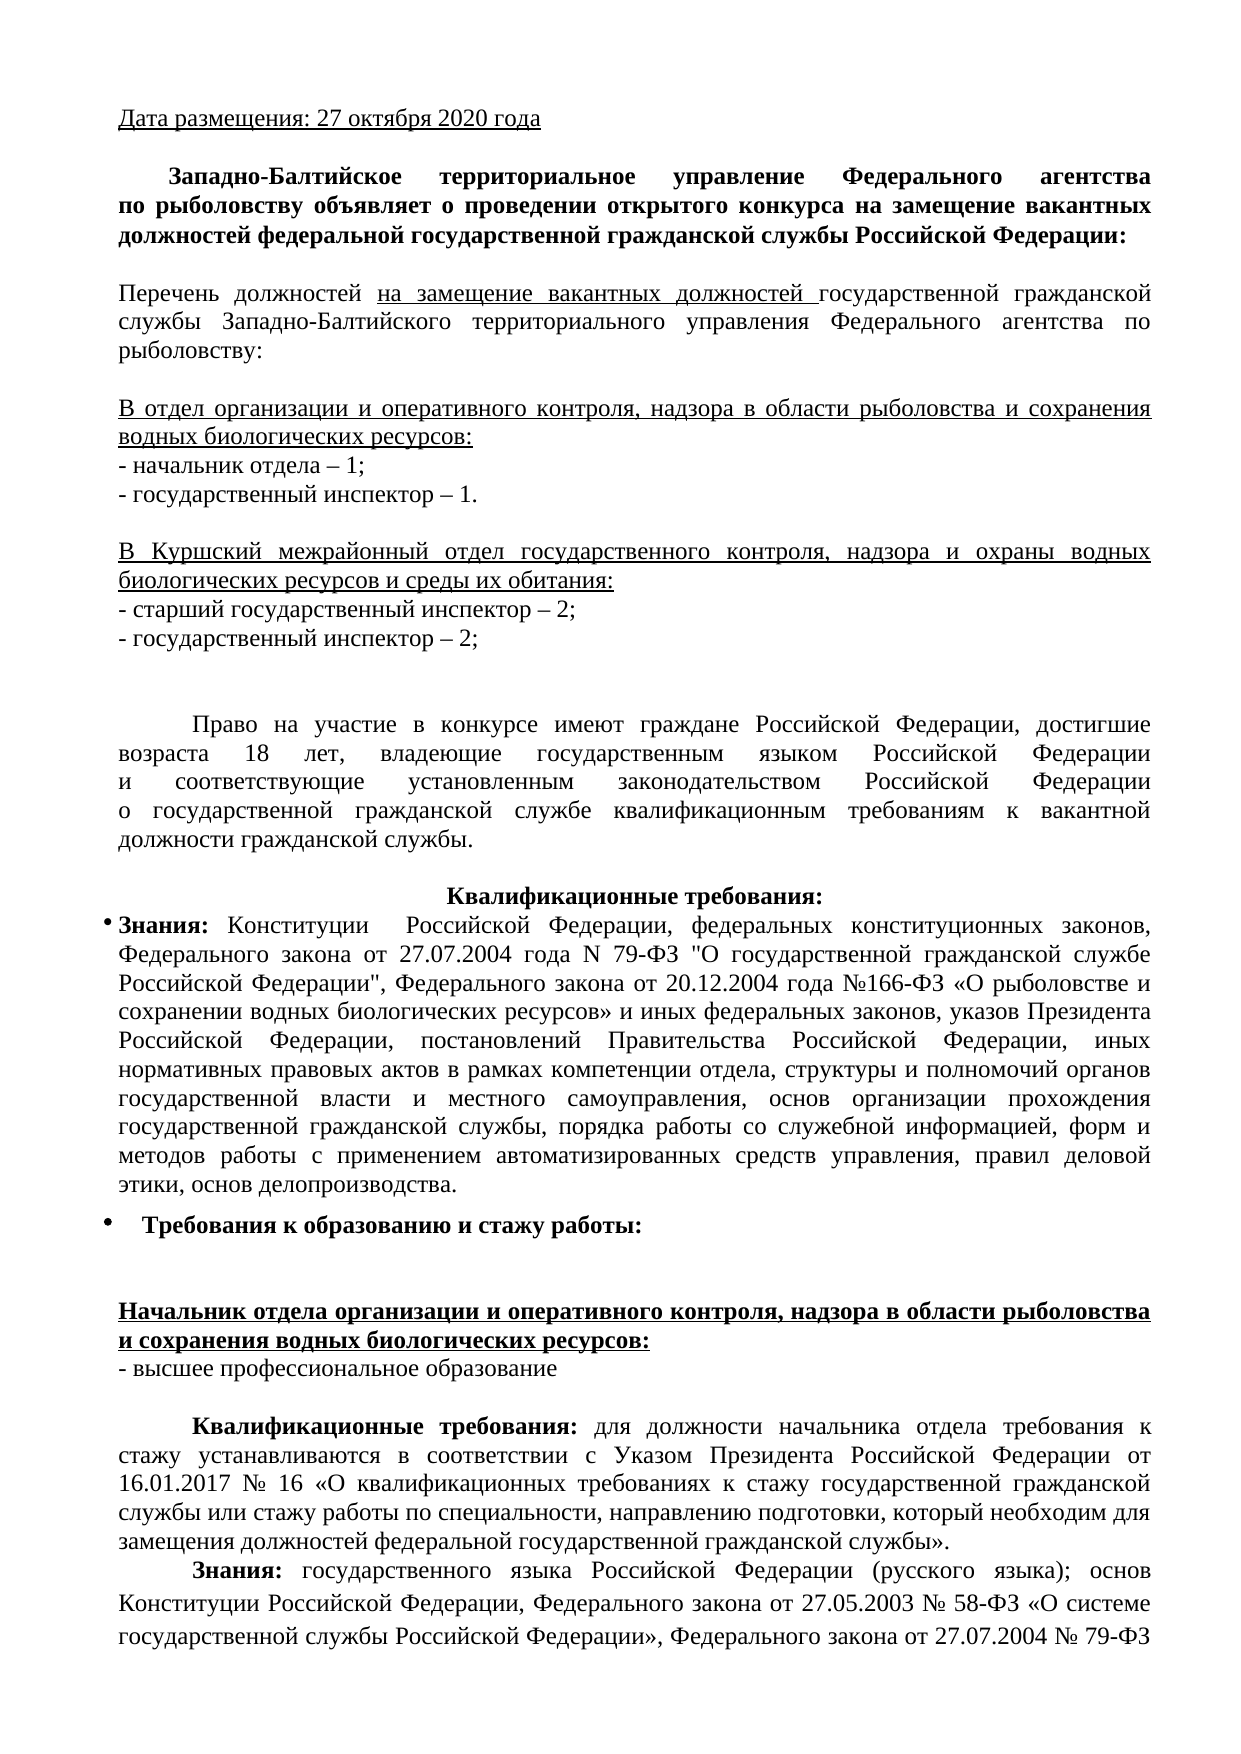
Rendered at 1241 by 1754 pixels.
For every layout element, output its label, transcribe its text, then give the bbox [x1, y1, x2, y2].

text Право на участие в конкурсе имеют граждане Российской Федерации, достигшие возраста 18 лет, владеющие государственным языком Российской Федерации и соответствующие установленным законодательством Российской Федерации о государственной гражданской службе квалификационным требованиям к вакантной должности гражданской службы. [118, 709, 1152, 853]
text Квалификационные требования: для должности начальника отдела требования к стажу устанавливаются в соответствии с Указом Президента Российской Федерации от 16.01.2017 № 16 «О квалификационных требованиях к стажу государственной гражданской службы или стажу работы по специальности, направлению подготовки, который необходим для замещения должностей федеральной государственной гражданской службы». [118, 1411, 1152, 1555]
text Перечень должностей на замещение вакантных должностей государственной гражданской службы Западно-Балтийского территориального управления Федерального агентства по рыболовству: [118, 278, 1152, 364]
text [118, 1555, 1152, 1649]
text - государственный инспектор – 2; [118, 623, 1152, 651]
text В Куршский межрайонный отдел государственного контроля, надзора и охраны водных биологических ресурсов и среды их обитания: [118, 536, 1152, 594]
text - старший государственный инспектор – 2; [118, 594, 1152, 623]
list Требования к образованию и стажу работы: [104, 1210, 1152, 1238]
text Квалификационные требования: [118, 881, 1152, 910]
text - высшее профессиональное образование [118, 1353, 1152, 1382]
text Дата размещения: 27 октября 2020 года [118, 103, 1152, 132]
text Западно-Балтийское территориальное управление Федерального агентства по рыболовству объявляет о проведении открытого конкурса на замещение вакантных должностей федеральной государственной гражданской службы Российской Федерации: [118, 161, 1152, 249]
text - государственный инспектор – 1. [118, 479, 1152, 508]
text - начальник отдела – 1; [118, 450, 1152, 479]
text В отдел организации и оперативного контроля, надзора в области рыболовства и сохранения водных биологических ресурсов: [118, 419, 1152, 450]
text В отдел организации и оперативного контроля, надзора в области рыболовства и сохранения водных биологических ресурсов: [118, 393, 1152, 418]
list Знания: Конституции Российской Федерации, федеральных конституционных законов, Федерального закона от 27.07.2004 года N 79-ФЗ "О государственной гражданской службе Российской Федерации", Федерального закона от 20.12.2004 года №166-ФЗ «О рыболовстве и сохранении водных биологических ресурсов» и иных федеральных законов, указов Президента Российской Федерации, постановлений Правительства Российской Федерации, иных нормативных правовых актов в рамках компетенции отдела, структуры и полномочий органов государственной власти и местного самоуправления, основ организации прохождения государственной гражданской службы, порядка работы со служебной информацией, форм и методов работы с применением автоматизированных средств управления, правил деловой этики, основ делопроизводства. [104, 910, 1152, 1198]
text Начальник отдела организации и оперативного контроля, надзора в области рыболовства и сохранения водных биологических ресурсов: [118, 1296, 1152, 1353]
